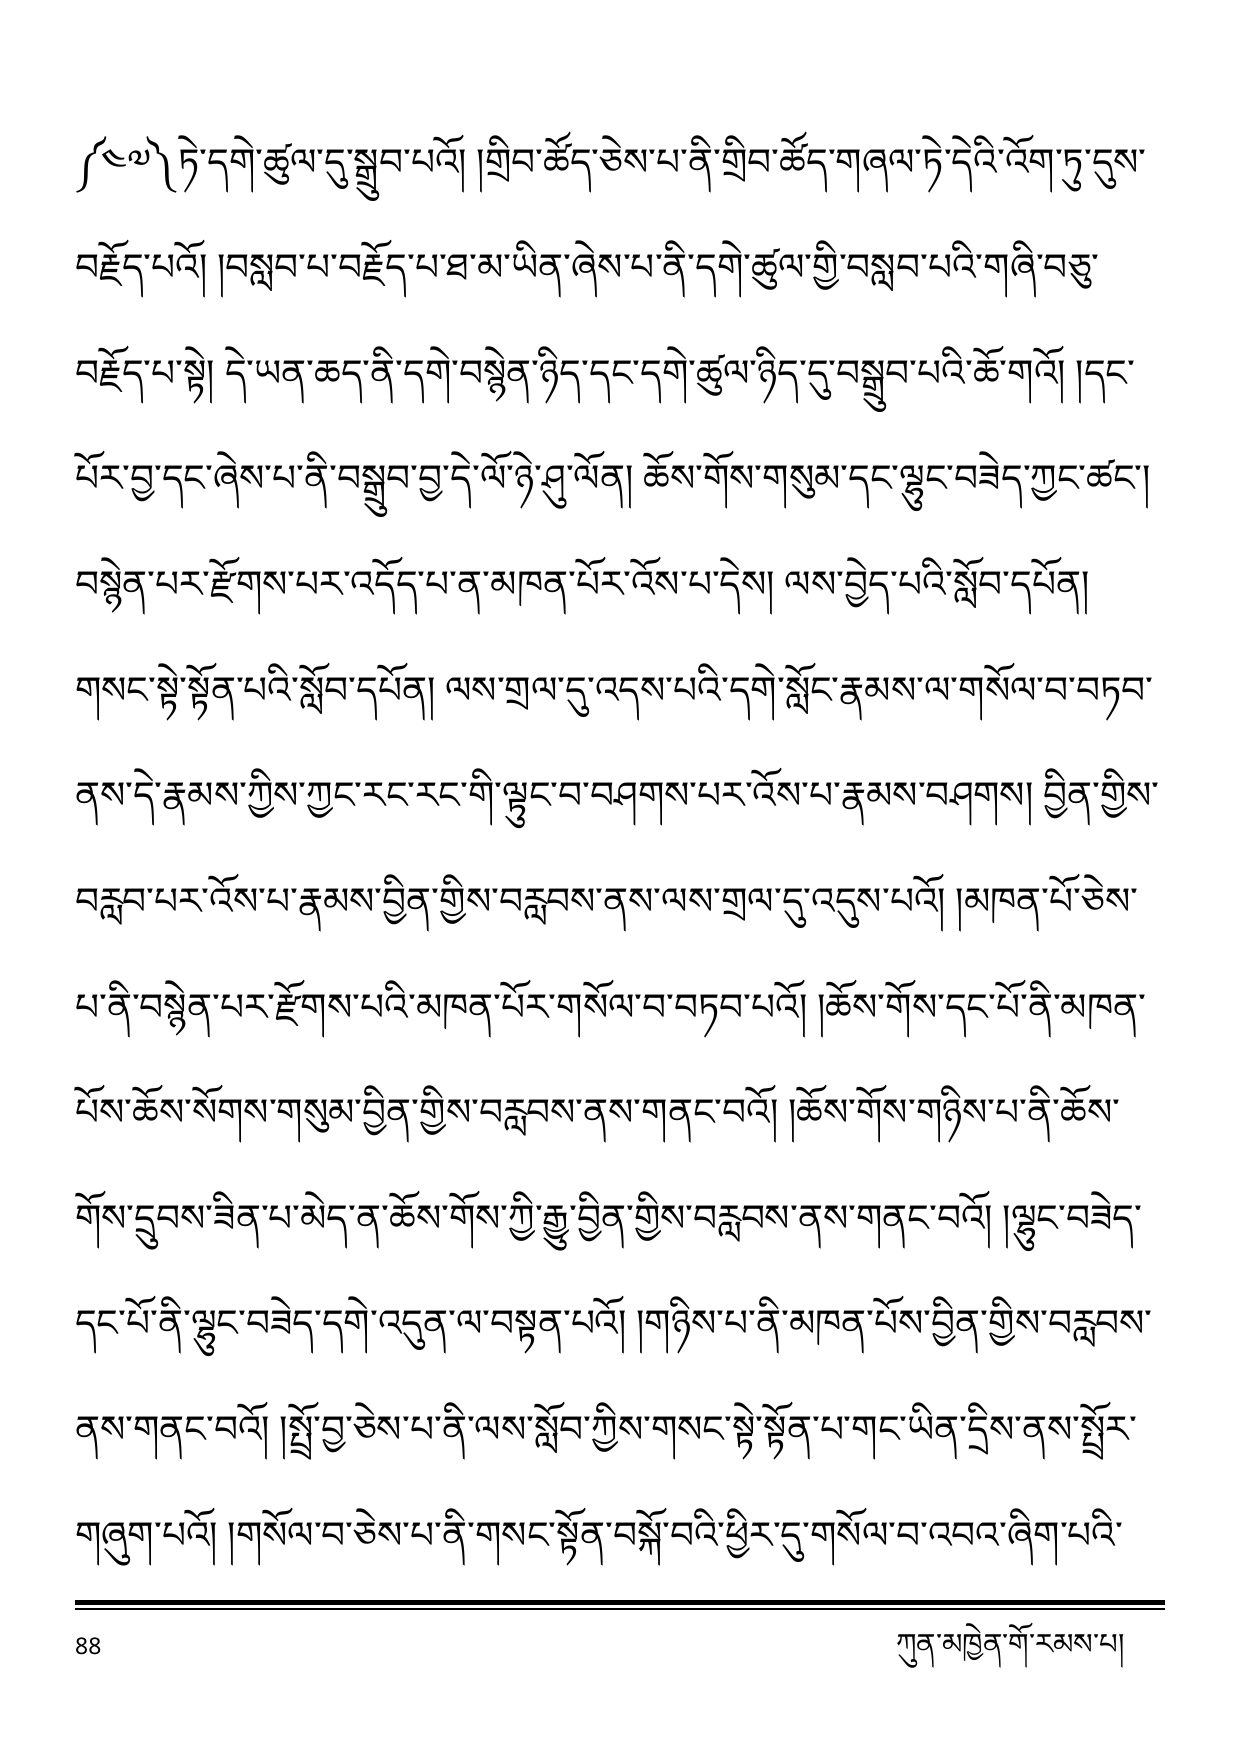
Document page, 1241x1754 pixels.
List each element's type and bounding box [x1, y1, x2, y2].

text [75, 120, 1165, 1599]
